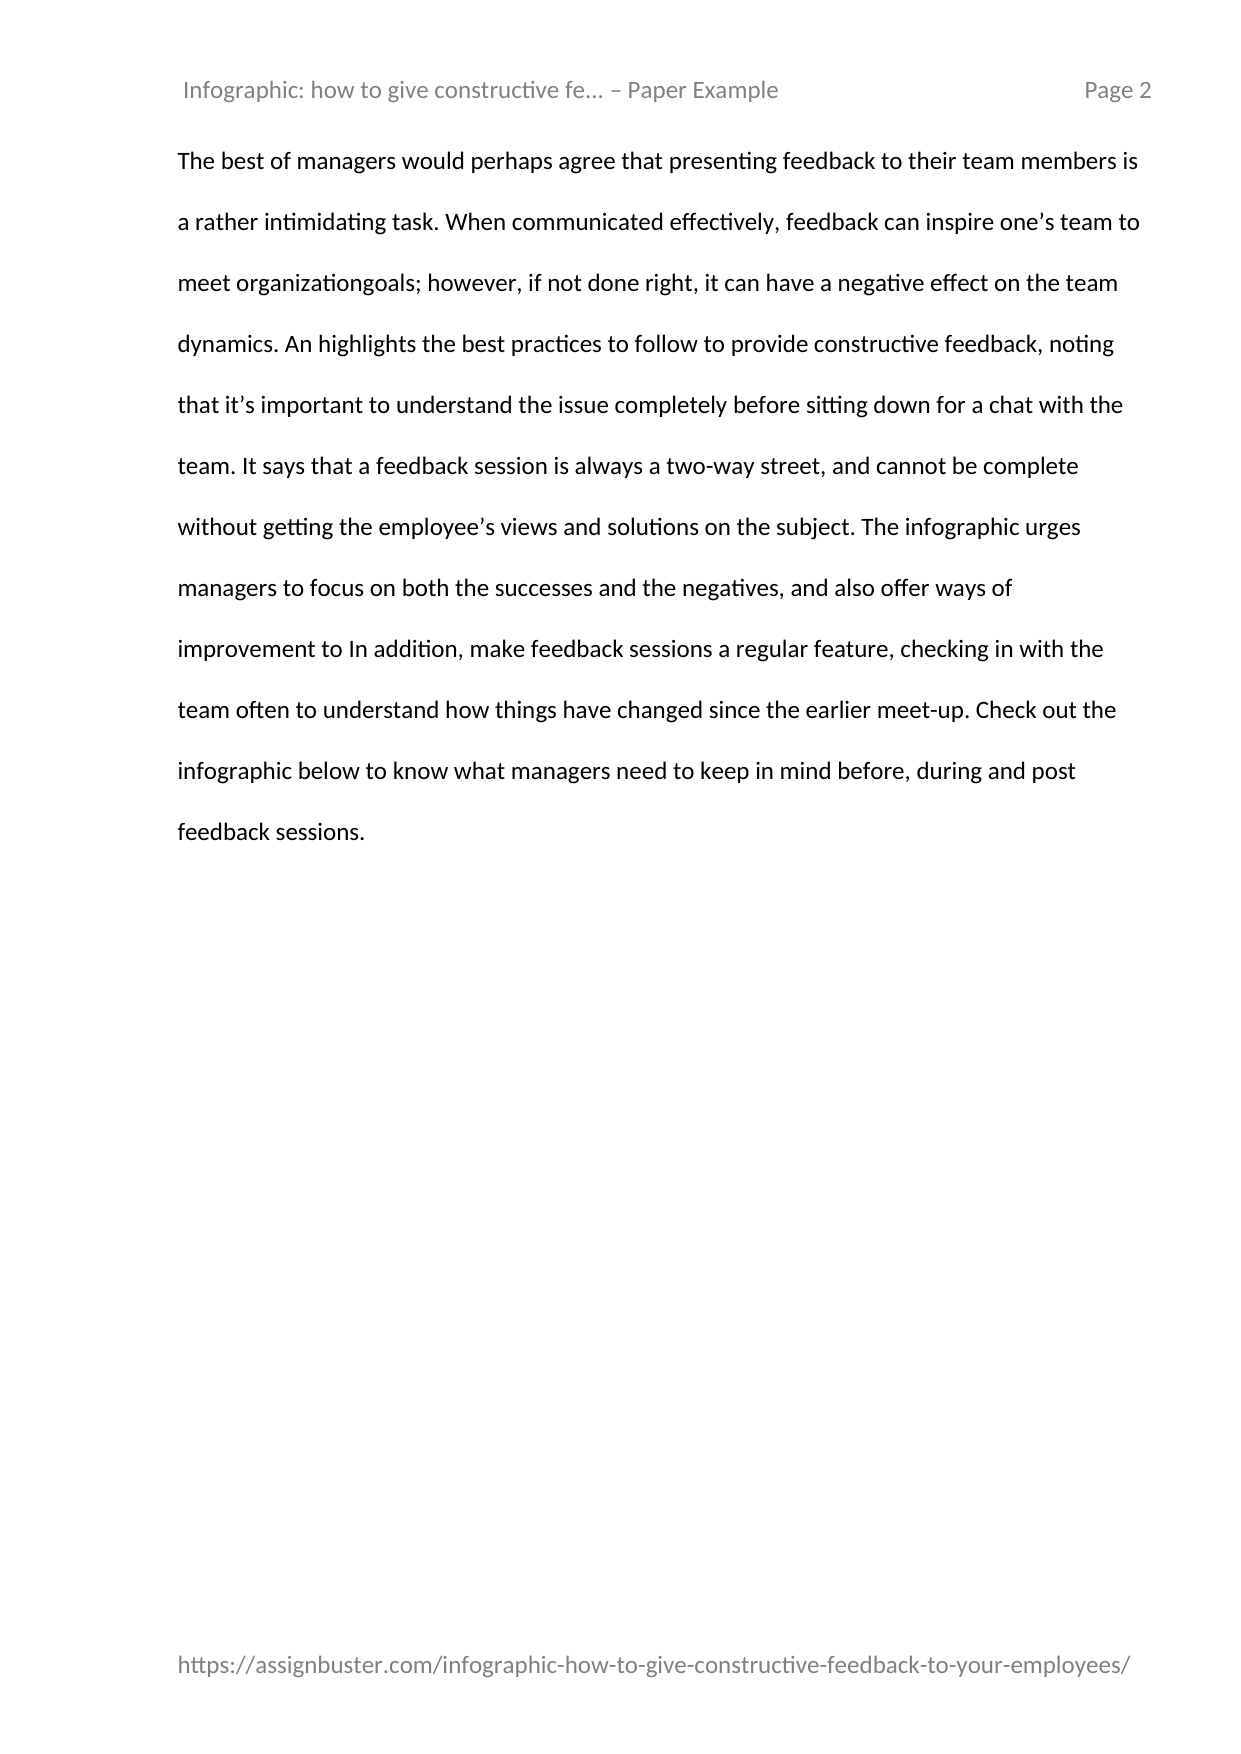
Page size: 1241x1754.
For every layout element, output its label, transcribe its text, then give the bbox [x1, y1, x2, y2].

text The best of managers would perhaps agree that presenting feedback to their team members is a rather intimidating task. When communicated effectively, feedback can inspire one’s team to meet organizationgoals; however, if not done right, it can have a negative effect on the team dynamics. An highlights the best practices to follow to provide constructive feedback, noting that it’s important to understand the issue completely before sitting down for a chat with the team. It says that a feedback session is always a two-way street, and cannot be complete without getting the employee’s views and solutions on the subject. The infographic urges managers to focus on both the successes and the negatives, and also offer ways of improvement to In addition, make feedback sessions a regular feature, checking in with the team often to understand how things have changed since the earlier meet-up. Check out the infographic below to know what managers need to keep in mind before, during and post feedback sessions. [177, 145, 1152, 847]
